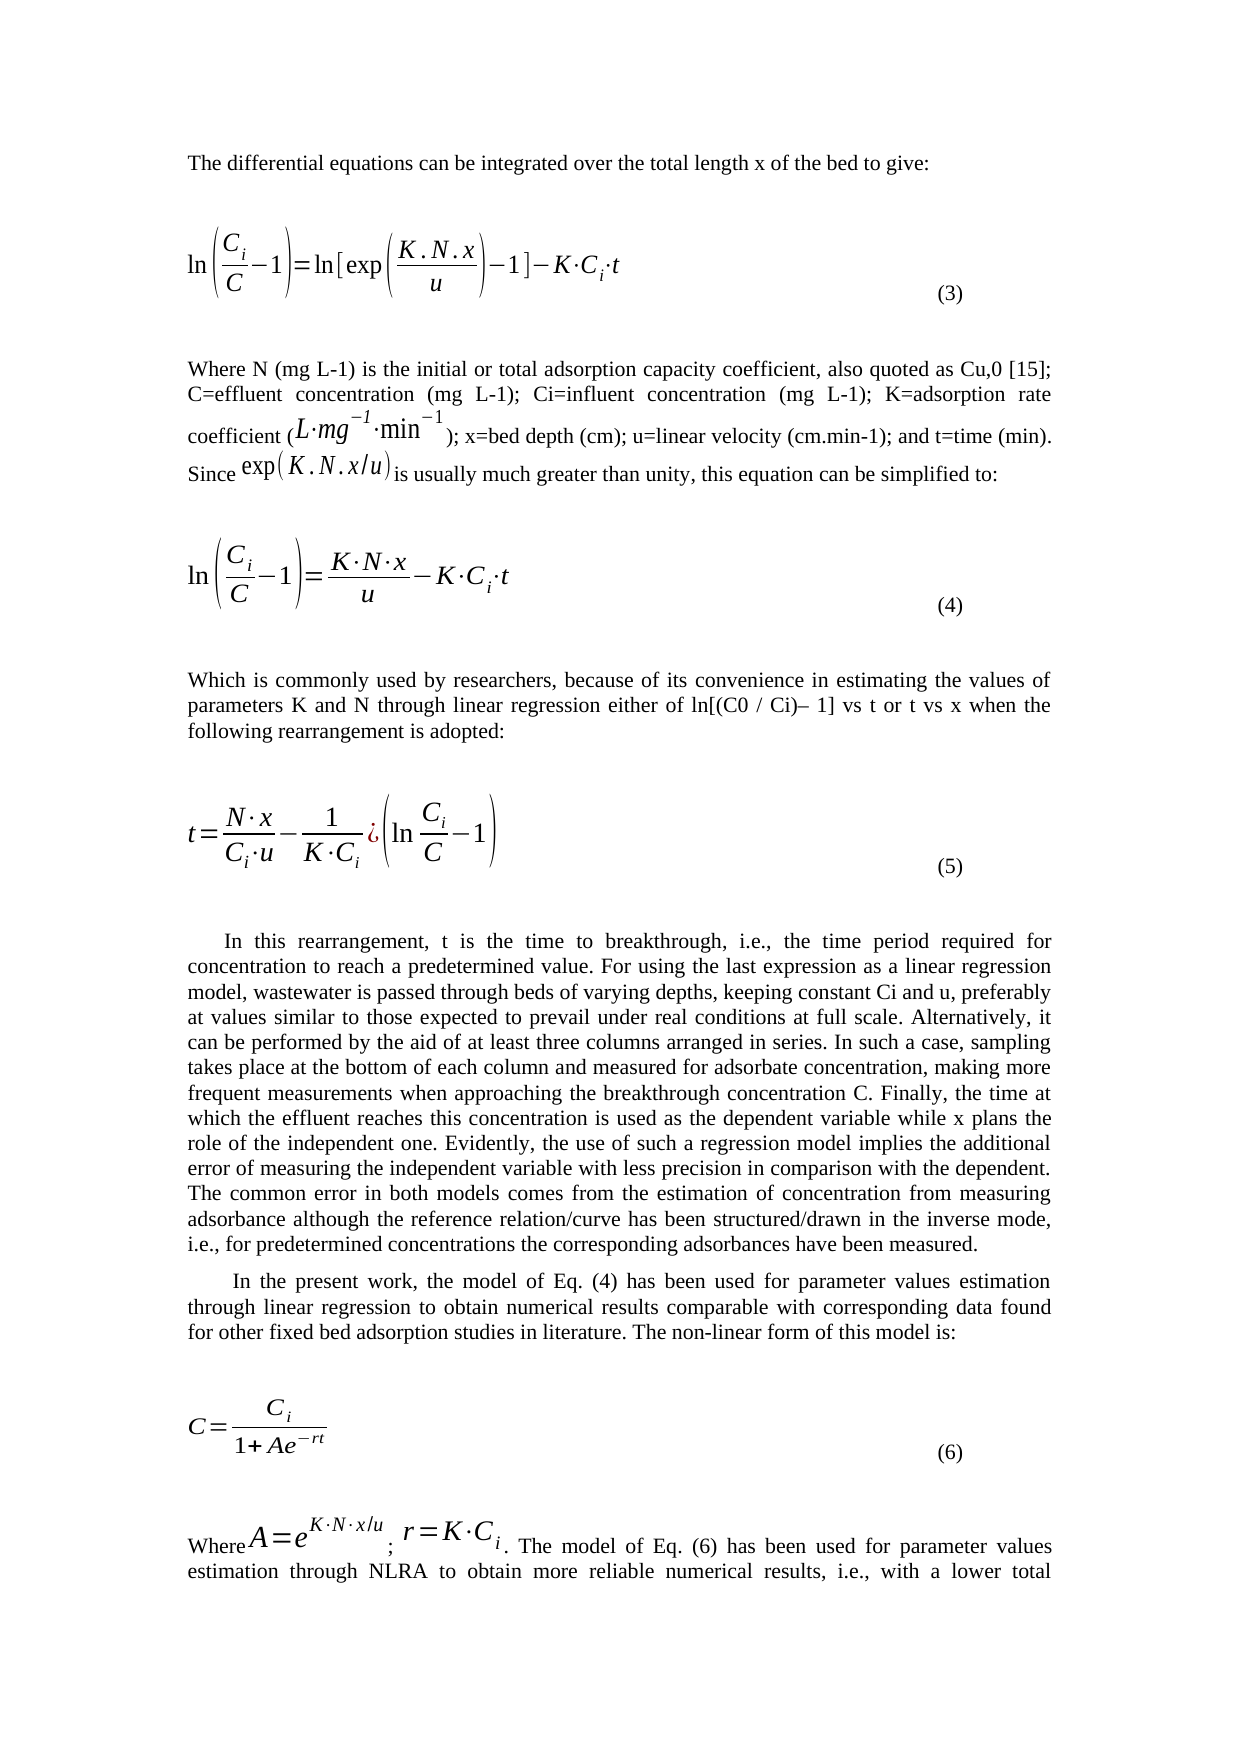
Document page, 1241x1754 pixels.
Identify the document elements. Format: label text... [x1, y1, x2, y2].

text The differential equations can be integrated over the total length x of the bed to give: [187, 150, 1053, 175]
text (6) [187, 1394, 1053, 1464]
text In this rearrangement, t is the time to breakthrough, i.e., the time period required for concentration to reach a predetermined value. For using the last expression as a linear regression model, wastewater is passed through beds of varying depths, keeping constant Ci and u, preferably at values similar to those expected to prevail under real conditions at full scale. Alternatively, it can be performed by the aid of at least three columns arranged in series. In such a case, sampling takes place at the bottom of each column and measured for adsorbate concentration, making more frequent measurements when approaching the breakthrough concentration C. Finally, the time at which the effluent reaches this concentration is used as the dependent variable while x plans the role of the independent one. Evidently, the use of such a regression model implies the additional error of measuring the independent variable with less precision in comparison with the dependent. The common error in both models comes from the estimation of concentration from measuring adsorbance although the reference relation/curve has been structured/drawn in the inverse mode, i.e., for predetermined concentrations the corresponding adsorbances have been measured. [187, 928, 1053, 1256]
text (3) [187, 225, 1053, 306]
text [187, 1514, 1053, 1583]
text In the present work, the model of Eq. (4) has been used for parameter values estimation through linear regression to obtain numerical results comparable with corresponding data found for other fixed bed adsorption studies in literature. The non-linear form of this model is: [187, 1268, 1053, 1344]
text (4) [187, 537, 1053, 617]
text (5) [187, 793, 1053, 878]
text Which is commonly used by researchers, because of its convenience in estimating the values of parameters K and N through linear regression either of ln[(C0 / Ci)– 1] vs t or t vs x when the following rearrangement is adopted: [187, 667, 1053, 743]
text Where N (mg L-1) is the initial or total adsorption capacity coefficient, also quoted as Cu,0 [15]; C=effluent concentration (mg L-1); Ci=influent concentration (mg L-1); K=adsorption rate coefficient (); x=bed depth (cm); u=linear velocity (cm.min-1); and t=time (min). Since is usually much greater than unity, this equation can be simplified to: [187, 356, 1053, 487]
